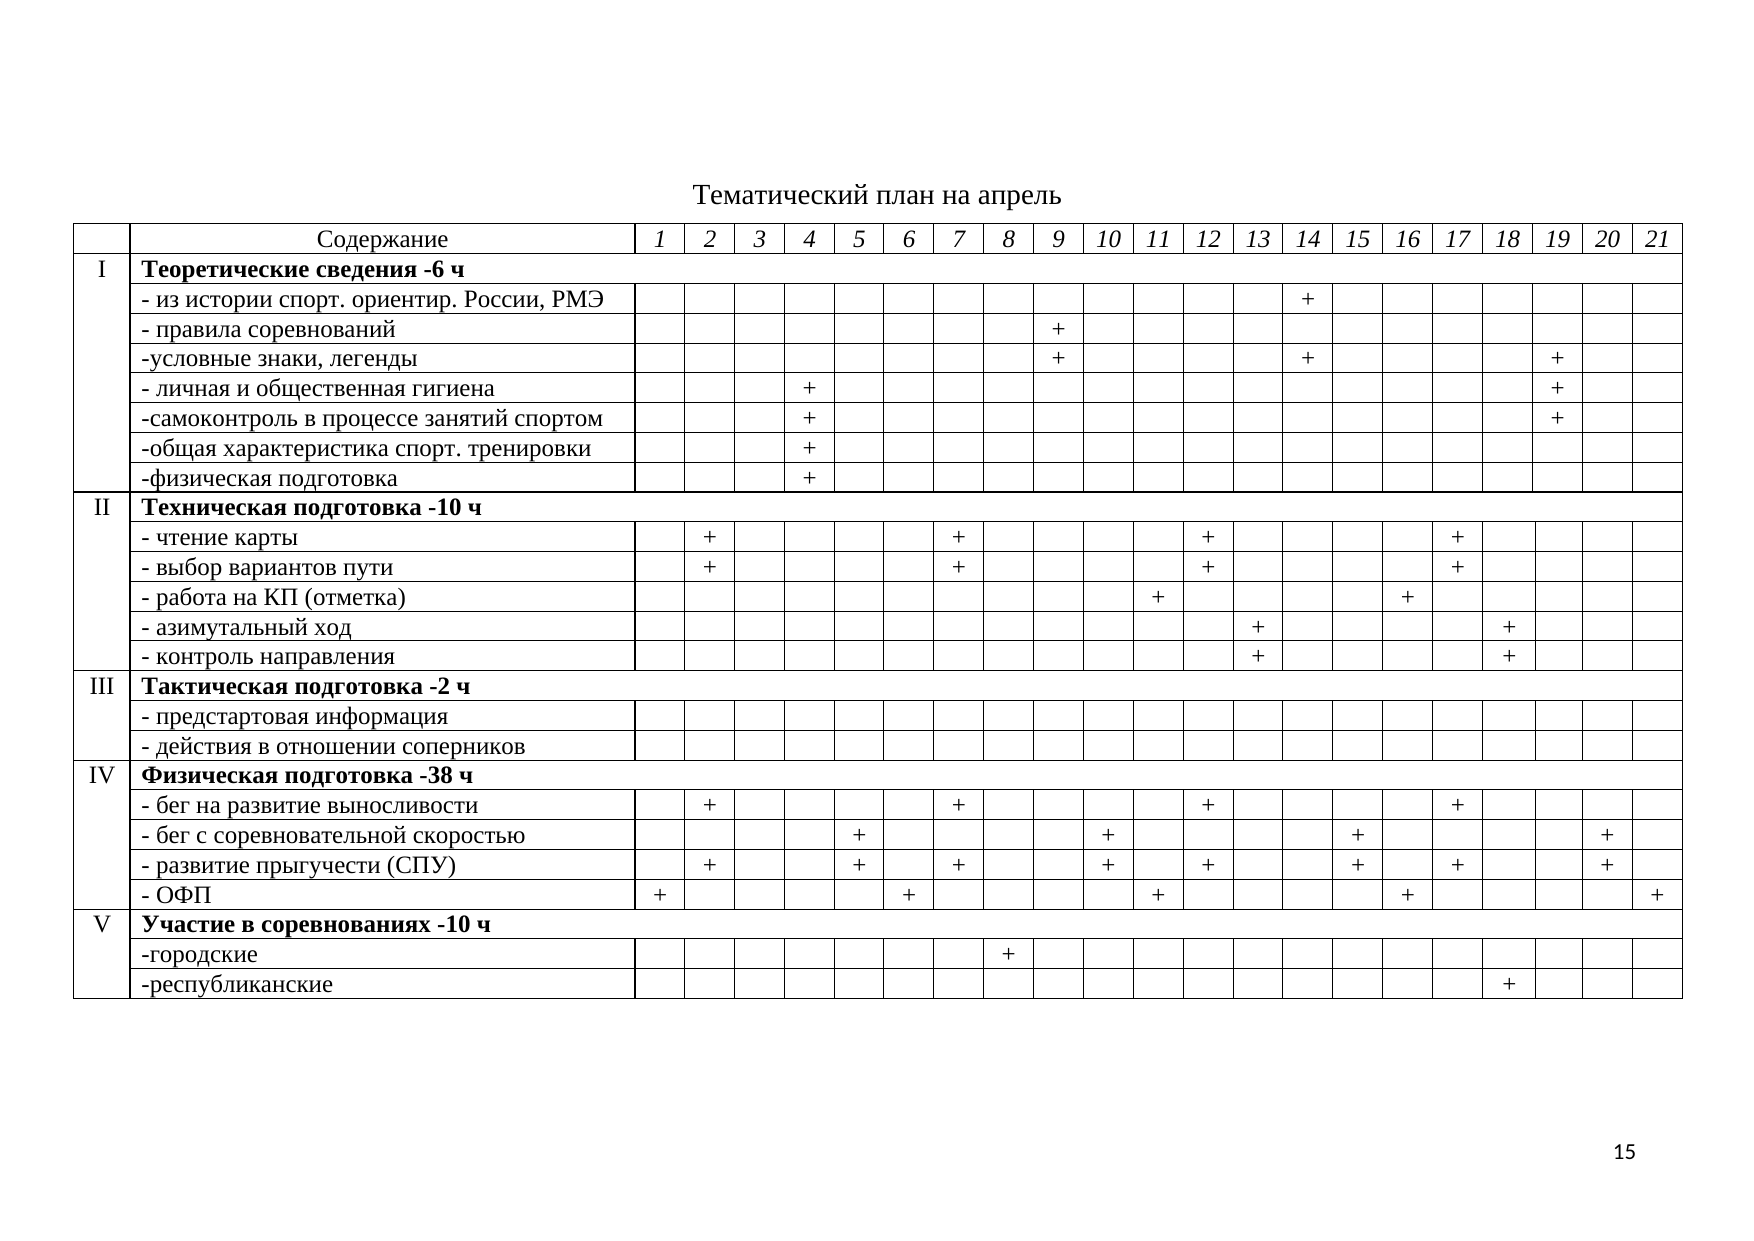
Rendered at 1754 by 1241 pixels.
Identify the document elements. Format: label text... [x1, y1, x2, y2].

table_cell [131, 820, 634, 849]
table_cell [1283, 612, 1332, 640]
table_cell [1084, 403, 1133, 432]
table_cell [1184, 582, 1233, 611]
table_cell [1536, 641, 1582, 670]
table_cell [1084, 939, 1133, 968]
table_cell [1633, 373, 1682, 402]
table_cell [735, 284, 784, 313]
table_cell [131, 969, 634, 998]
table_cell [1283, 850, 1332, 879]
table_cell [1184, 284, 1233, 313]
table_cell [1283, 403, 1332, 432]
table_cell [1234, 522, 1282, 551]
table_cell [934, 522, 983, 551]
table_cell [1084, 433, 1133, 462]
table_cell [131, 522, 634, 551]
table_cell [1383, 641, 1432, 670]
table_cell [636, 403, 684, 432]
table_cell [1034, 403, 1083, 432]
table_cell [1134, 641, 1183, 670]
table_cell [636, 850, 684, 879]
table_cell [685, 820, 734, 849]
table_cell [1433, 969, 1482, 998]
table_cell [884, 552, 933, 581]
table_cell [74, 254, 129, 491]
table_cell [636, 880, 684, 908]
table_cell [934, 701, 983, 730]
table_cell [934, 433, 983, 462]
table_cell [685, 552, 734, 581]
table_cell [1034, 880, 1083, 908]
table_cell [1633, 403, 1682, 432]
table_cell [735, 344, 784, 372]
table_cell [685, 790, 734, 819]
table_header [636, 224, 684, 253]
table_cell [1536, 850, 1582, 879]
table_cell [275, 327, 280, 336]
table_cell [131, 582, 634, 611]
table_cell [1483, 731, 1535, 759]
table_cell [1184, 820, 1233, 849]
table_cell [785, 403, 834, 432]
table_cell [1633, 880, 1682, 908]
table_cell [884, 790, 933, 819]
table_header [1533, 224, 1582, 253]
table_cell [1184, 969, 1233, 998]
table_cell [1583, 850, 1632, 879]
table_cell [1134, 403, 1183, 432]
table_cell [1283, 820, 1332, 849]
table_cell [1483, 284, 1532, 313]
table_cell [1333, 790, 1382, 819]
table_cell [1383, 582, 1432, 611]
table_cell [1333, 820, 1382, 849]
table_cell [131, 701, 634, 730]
text Тематический план на апрель [118, 177, 1636, 211]
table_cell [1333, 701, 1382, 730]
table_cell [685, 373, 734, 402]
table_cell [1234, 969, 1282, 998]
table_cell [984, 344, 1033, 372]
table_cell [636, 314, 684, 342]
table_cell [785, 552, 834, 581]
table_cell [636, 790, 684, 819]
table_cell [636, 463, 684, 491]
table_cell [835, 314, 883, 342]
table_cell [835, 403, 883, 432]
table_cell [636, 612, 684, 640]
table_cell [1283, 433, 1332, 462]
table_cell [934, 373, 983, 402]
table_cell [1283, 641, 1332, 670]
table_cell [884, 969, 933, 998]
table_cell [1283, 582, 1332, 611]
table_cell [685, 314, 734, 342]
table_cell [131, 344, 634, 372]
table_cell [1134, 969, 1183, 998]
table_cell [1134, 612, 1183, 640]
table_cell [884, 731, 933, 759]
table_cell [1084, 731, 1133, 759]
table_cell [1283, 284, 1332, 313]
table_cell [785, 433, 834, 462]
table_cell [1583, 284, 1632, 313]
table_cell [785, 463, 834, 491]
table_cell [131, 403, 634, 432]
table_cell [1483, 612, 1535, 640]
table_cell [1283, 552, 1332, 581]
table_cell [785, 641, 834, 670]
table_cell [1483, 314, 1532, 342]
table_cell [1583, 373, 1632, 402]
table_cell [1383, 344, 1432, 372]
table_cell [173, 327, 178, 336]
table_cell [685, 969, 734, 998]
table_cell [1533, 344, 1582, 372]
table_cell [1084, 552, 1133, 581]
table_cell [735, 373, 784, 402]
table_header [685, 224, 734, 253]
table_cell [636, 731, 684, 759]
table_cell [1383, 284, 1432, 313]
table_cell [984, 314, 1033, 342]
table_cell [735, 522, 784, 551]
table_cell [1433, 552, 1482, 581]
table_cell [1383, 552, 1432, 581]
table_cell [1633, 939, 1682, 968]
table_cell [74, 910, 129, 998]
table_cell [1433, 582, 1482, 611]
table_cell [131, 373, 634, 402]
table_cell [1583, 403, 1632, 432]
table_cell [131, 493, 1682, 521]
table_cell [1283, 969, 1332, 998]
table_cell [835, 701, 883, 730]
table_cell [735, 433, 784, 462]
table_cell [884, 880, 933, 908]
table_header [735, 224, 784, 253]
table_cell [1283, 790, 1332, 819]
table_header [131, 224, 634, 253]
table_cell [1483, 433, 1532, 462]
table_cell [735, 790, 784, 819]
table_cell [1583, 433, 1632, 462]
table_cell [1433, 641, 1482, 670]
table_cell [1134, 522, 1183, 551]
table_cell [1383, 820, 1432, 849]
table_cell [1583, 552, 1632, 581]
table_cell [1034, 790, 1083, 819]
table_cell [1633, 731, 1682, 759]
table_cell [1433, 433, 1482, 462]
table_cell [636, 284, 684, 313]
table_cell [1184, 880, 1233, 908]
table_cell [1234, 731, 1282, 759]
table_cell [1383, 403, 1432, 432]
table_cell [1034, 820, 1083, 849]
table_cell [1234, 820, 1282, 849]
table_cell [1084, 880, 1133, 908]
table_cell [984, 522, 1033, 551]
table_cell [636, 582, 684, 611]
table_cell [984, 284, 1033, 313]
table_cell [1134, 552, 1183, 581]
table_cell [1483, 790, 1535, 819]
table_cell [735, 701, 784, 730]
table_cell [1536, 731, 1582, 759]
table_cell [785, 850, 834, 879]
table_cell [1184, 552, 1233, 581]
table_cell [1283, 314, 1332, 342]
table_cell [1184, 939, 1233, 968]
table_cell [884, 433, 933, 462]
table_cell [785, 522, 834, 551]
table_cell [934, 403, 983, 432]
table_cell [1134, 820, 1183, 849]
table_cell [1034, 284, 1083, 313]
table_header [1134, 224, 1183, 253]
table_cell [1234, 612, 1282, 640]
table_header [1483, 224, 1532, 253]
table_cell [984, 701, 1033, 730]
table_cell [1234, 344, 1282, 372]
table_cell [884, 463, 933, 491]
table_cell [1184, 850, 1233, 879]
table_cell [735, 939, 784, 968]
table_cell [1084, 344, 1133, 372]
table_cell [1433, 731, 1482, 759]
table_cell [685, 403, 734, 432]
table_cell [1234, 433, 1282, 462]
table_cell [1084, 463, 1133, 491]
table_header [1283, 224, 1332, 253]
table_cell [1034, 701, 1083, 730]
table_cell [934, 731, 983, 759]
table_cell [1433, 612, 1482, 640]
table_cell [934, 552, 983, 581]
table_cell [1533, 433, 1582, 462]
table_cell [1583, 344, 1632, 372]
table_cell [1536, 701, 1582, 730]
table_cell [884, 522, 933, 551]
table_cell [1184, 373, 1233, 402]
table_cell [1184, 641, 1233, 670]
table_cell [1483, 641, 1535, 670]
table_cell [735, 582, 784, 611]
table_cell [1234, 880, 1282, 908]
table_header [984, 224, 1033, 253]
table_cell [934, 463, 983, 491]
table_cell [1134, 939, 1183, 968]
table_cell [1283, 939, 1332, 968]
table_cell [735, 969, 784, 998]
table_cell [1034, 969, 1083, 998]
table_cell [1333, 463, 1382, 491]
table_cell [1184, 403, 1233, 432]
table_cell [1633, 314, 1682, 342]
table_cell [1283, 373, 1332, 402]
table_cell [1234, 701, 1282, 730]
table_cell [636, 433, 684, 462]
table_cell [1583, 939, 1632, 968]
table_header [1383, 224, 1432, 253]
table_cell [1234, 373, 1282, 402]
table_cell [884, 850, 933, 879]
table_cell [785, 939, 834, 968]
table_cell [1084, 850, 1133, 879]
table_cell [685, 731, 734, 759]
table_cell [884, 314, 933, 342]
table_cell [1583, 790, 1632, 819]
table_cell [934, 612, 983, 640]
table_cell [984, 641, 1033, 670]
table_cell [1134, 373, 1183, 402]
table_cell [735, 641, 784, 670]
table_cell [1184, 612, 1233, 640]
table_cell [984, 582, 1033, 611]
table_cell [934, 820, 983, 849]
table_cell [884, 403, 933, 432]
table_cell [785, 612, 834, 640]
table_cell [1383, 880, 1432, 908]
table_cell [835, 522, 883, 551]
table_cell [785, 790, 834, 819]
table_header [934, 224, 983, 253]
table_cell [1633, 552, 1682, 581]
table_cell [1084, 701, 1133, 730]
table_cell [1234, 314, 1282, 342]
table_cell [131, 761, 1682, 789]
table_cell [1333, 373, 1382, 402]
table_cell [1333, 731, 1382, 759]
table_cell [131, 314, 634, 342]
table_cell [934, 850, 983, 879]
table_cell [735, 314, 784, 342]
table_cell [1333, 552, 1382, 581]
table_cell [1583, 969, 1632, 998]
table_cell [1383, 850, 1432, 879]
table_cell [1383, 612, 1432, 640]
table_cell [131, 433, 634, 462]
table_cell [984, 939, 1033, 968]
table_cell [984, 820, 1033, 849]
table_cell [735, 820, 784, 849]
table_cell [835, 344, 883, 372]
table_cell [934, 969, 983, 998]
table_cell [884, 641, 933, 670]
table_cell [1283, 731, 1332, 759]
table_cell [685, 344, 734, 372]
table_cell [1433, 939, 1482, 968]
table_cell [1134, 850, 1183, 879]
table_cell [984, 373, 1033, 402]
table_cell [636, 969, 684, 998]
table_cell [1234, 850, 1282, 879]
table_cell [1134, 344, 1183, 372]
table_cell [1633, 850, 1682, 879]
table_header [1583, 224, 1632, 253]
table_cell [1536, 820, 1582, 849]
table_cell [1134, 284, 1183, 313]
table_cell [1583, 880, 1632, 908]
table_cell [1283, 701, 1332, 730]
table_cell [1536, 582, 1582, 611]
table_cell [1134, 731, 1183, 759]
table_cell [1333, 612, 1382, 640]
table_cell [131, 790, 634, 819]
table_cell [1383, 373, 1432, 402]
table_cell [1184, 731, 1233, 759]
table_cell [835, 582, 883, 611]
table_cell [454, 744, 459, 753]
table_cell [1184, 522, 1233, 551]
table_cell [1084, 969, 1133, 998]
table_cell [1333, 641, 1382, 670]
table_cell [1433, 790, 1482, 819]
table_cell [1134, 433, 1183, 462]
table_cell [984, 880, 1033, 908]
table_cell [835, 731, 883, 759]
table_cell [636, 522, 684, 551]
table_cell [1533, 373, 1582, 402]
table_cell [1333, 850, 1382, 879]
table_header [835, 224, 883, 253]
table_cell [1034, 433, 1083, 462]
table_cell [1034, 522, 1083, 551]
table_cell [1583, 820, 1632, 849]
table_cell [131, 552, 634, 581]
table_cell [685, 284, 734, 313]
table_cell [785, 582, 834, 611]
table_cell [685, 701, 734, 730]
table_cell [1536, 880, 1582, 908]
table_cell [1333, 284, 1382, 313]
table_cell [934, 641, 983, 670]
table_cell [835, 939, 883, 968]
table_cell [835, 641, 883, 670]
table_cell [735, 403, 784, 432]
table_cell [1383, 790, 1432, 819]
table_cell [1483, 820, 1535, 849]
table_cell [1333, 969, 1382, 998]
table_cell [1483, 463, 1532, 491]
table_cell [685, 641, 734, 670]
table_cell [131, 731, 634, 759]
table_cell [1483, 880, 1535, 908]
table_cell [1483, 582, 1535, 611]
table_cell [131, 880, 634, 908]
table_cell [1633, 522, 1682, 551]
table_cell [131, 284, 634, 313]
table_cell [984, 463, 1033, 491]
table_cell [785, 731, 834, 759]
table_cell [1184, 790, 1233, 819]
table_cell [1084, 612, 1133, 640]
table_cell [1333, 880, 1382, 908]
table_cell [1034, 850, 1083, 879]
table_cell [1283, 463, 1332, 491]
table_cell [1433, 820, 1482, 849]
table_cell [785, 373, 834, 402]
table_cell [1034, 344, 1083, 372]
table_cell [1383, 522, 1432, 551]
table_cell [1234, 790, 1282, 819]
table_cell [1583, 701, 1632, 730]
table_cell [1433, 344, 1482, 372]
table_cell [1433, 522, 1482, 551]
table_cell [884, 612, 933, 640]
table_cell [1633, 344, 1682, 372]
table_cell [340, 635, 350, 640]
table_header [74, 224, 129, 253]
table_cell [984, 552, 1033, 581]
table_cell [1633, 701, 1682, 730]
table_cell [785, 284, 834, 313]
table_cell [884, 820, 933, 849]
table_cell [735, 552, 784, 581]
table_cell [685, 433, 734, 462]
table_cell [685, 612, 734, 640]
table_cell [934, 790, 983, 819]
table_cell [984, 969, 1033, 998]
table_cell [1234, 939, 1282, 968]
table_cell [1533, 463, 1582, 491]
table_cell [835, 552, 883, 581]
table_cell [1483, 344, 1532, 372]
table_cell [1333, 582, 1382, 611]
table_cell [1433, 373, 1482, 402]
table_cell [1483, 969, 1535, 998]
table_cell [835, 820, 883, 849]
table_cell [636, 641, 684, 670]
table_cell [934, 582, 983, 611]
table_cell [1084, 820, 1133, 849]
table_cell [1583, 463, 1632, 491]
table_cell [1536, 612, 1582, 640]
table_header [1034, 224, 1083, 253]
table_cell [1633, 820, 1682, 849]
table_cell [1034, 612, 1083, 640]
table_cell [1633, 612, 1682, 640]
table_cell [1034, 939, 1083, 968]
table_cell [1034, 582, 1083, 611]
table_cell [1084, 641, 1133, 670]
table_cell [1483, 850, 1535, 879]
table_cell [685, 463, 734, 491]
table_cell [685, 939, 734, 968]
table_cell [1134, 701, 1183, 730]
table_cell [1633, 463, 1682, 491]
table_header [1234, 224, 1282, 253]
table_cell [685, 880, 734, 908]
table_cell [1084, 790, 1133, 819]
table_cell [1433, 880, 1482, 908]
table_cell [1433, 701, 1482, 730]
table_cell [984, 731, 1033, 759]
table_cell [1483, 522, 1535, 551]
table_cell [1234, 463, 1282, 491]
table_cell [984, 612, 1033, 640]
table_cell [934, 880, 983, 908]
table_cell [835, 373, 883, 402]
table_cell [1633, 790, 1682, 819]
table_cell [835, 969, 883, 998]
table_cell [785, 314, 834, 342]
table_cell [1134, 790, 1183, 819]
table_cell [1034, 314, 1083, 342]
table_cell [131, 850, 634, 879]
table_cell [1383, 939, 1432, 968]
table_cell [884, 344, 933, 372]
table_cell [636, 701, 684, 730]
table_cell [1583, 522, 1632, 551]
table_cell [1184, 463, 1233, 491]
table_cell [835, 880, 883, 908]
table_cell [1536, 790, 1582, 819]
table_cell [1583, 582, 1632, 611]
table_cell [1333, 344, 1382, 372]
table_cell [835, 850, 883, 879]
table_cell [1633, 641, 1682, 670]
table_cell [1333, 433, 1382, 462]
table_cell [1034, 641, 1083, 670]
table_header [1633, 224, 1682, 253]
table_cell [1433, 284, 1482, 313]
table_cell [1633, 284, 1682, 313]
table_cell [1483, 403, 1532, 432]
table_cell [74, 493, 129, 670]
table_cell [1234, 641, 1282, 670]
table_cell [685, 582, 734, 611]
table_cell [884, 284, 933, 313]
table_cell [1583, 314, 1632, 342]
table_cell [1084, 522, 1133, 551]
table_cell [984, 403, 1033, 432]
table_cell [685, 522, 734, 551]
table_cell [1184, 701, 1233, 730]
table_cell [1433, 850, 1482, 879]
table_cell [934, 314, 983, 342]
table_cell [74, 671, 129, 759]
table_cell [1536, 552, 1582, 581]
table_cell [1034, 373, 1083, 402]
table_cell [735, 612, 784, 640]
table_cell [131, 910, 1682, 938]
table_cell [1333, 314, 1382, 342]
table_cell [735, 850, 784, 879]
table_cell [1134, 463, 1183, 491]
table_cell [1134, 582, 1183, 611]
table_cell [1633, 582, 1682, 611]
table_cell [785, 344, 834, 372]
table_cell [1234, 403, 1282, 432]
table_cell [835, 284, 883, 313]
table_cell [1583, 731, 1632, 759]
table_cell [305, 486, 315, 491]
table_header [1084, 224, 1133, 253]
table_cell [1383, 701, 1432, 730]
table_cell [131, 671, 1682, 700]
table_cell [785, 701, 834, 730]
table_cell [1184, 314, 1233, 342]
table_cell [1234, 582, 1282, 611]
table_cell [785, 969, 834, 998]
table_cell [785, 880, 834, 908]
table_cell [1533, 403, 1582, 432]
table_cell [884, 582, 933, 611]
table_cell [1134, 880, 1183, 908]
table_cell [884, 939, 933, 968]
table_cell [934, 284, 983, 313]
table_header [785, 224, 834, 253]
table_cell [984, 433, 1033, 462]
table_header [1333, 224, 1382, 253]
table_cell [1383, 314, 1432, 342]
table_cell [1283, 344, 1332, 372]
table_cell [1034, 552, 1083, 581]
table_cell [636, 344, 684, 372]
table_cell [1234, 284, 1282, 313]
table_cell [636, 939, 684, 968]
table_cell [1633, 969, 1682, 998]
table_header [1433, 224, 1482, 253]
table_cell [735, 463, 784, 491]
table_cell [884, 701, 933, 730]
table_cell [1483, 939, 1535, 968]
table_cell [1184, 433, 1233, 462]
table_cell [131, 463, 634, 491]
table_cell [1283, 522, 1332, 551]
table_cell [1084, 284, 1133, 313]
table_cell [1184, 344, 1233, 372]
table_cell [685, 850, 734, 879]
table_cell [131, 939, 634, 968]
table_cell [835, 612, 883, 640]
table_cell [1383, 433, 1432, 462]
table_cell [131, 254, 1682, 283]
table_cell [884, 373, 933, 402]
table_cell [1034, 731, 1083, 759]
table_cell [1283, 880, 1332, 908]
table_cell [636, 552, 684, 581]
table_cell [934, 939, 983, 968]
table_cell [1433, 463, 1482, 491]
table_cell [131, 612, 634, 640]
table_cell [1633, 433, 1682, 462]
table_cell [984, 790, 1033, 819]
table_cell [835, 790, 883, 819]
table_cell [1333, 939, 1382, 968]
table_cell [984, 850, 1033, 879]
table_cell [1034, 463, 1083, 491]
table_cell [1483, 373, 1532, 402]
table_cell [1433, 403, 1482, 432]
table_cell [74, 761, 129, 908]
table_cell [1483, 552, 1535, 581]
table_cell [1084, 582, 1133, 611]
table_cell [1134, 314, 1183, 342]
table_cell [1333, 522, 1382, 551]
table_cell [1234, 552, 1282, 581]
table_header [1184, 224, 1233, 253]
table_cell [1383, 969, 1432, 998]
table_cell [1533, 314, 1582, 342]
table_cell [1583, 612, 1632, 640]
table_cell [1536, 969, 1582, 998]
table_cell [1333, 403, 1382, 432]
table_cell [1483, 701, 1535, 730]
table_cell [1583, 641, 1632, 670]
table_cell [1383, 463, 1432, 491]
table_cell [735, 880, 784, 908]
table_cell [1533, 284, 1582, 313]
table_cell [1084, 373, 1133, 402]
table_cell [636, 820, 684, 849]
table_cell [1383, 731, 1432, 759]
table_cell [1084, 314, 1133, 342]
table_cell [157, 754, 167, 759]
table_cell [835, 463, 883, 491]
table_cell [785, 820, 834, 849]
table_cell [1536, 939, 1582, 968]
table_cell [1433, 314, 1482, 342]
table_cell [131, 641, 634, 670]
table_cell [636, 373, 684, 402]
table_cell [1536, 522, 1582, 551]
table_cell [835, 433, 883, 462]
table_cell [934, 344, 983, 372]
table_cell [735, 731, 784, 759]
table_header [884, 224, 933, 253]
